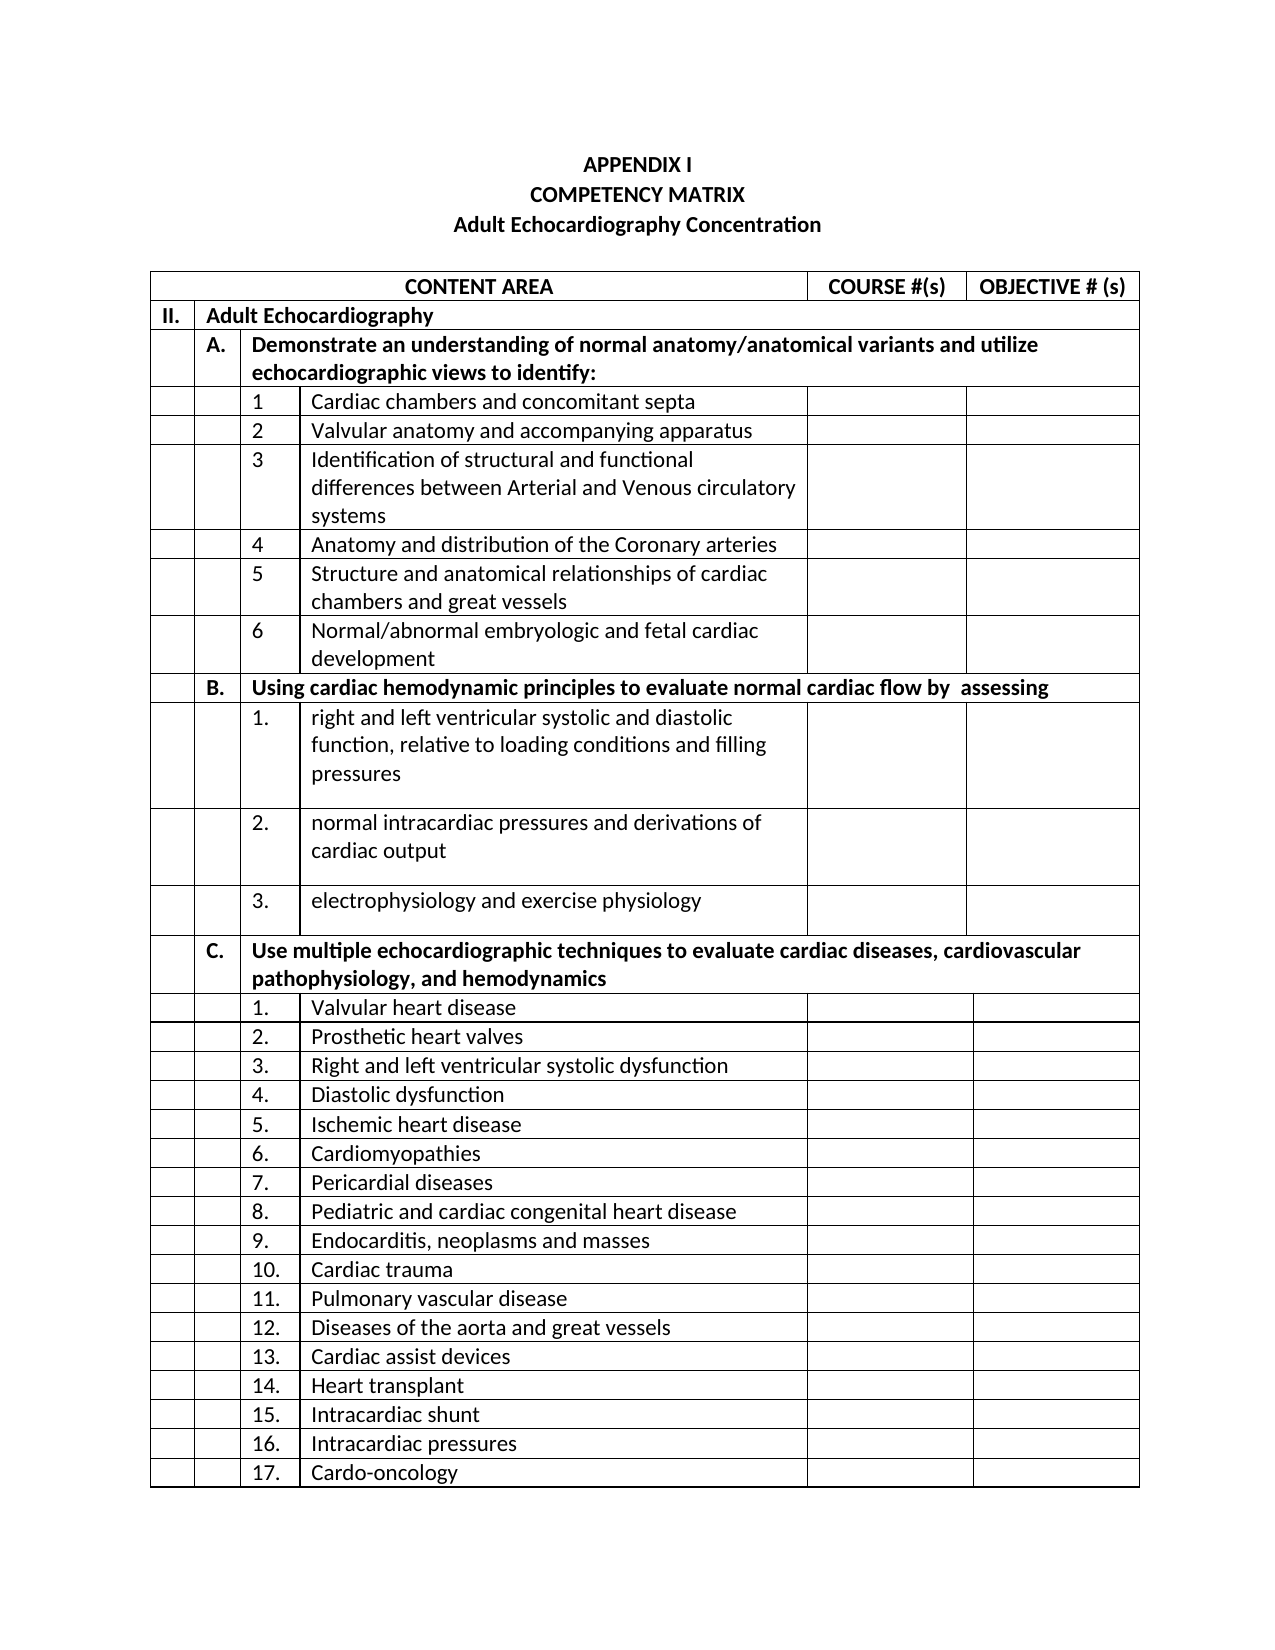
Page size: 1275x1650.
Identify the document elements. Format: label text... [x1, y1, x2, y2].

table_cell 11. [241, 1284, 299, 1312]
table_cell 2 [241, 416, 299, 444]
table_cell [808, 1110, 973, 1138]
table_cell [808, 416, 966, 444]
table_cell 6. [241, 1139, 299, 1167]
table_cell 3 [241, 445, 299, 529]
table_cell [151, 1139, 194, 1167]
table_cell [974, 1139, 1139, 1167]
table_cell [151, 994, 194, 1021]
table_cell 2. [241, 1023, 299, 1051]
table_cell Pericardial diseases [301, 1168, 807, 1196]
table_cell [151, 530, 194, 558]
table_cell II. [151, 301, 194, 329]
table_cell [195, 559, 240, 615]
table_cell [974, 1052, 1139, 1079]
table_header COURSE #(s) [808, 272, 966, 300]
table_cell [151, 1371, 194, 1399]
text APPENDIX I [150, 150, 1125, 178]
table_cell 13. [241, 1342, 299, 1370]
table_cell [195, 703, 240, 807]
table_cell [808, 1081, 973, 1109]
table_cell [151, 616, 194, 672]
table_cell 5. [241, 1110, 299, 1138]
table_cell [808, 530, 966, 558]
table_cell electrophysiology and exercise physiology [301, 886, 807, 935]
table_cell [195, 1197, 240, 1225]
table_cell Endocarditis, neoplasms and masses [301, 1226, 807, 1254]
table_cell 6 [241, 616, 299, 672]
table_cell [808, 1429, 973, 1457]
table_cell [808, 1197, 973, 1225]
table_cell C. [195, 936, 240, 992]
table_cell [151, 1459, 194, 1486]
table_cell [151, 1226, 194, 1254]
table_cell 12. [241, 1313, 299, 1341]
table_cell right and left ventricular systolic and diastolic function, relative to loading conditions and filling pressures [301, 703, 807, 807]
table_cell [195, 1342, 240, 1370]
table_cell [967, 886, 1139, 935]
table_cell [974, 1168, 1139, 1196]
table_cell Adult Echocardiography [195, 301, 1139, 329]
table_cell [151, 1023, 194, 1051]
table_cell [195, 616, 240, 672]
table_cell [808, 445, 966, 529]
table_cell [808, 1168, 973, 1196]
text COMPETENCY MATRIX [150, 180, 1125, 208]
table_header OBJECTIVE # (s) [967, 272, 1139, 300]
table_cell [151, 809, 194, 885]
table_cell [151, 1197, 194, 1225]
table_cell 14. [241, 1371, 299, 1399]
table_cell [151, 1284, 194, 1312]
table_cell Prosthetic heart valves [301, 1023, 807, 1051]
table_cell [151, 703, 194, 807]
table_cell 1. [241, 703, 299, 807]
table_cell 4 [241, 530, 299, 558]
table_cell 10. [241, 1255, 299, 1283]
table_cell [195, 1139, 240, 1167]
table_cell [151, 416, 194, 444]
table_cell 2. [241, 809, 299, 885]
table_cell 1 [241, 387, 299, 415]
table_cell [151, 1110, 194, 1138]
table_cell [195, 1284, 240, 1312]
table_cell 5 [241, 559, 299, 615]
table_cell Intracardiac pressures [301, 1429, 807, 1457]
table_cell [195, 1400, 240, 1428]
table_cell [974, 1255, 1139, 1283]
table_cell Cardiomyopathies [301, 1139, 807, 1167]
table_cell [808, 886, 966, 935]
table_cell Structure and anatomical relationships of cardiac chambers and great vessels [301, 559, 807, 615]
table_cell Diseases of the aorta and great vessels [301, 1313, 807, 1341]
table_cell [151, 1052, 194, 1079]
table_cell [195, 1023, 240, 1051]
table_cell 4. [241, 1081, 299, 1109]
table_cell [967, 809, 1139, 885]
table_cell [151, 1255, 194, 1283]
table_cell [151, 1081, 194, 1109]
table_cell 7. [241, 1168, 299, 1196]
table_cell [967, 703, 1139, 807]
table_cell Valvular heart disease [301, 994, 807, 1021]
table_cell [151, 559, 194, 615]
table_cell [974, 1284, 1139, 1312]
table_cell A. [195, 330, 240, 386]
table_cell [974, 994, 1139, 1021]
table_cell Diastolic dysfunction [301, 1081, 807, 1109]
table_cell [974, 1110, 1139, 1138]
table_cell [151, 886, 194, 935]
table_cell Demonstrate an understanding of normal anatomy/anatomical variants and utilize echocardiographic views to identify: [241, 330, 1139, 386]
table_cell [967, 387, 1139, 415]
table_cell [195, 994, 240, 1021]
table_cell [151, 1313, 194, 1341]
table_cell [195, 1081, 240, 1109]
table_cell [808, 1023, 973, 1051]
table_cell Anatomy and distribution of the Coronary arteries [301, 530, 807, 558]
table_cell [967, 445, 1139, 529]
table_cell [195, 809, 240, 885]
table_cell [195, 1168, 240, 1196]
table_cell B. [195, 674, 240, 702]
table_cell [808, 616, 966, 672]
table_cell 9. [241, 1226, 299, 1254]
table_cell [195, 416, 240, 444]
table_cell [974, 1429, 1139, 1457]
table_cell [974, 1081, 1139, 1109]
table_cell [151, 936, 194, 992]
table_cell [974, 1023, 1139, 1051]
table_cell Normal/abnormal embryologic and fetal cardiac development [301, 616, 807, 672]
table_cell Intracardiac shunt [301, 1400, 807, 1428]
table_cell [195, 1459, 240, 1486]
table_cell [967, 616, 1139, 672]
table_cell [195, 1255, 240, 1283]
table_cell 8. [241, 1197, 299, 1225]
table_cell normal intracardiac pressures and derivations of cardiac output [301, 809, 807, 885]
table_cell 3. [241, 1052, 299, 1079]
table_cell 16. [241, 1429, 299, 1457]
table_cell Cardiac trauma [301, 1255, 807, 1283]
table_cell [974, 1371, 1139, 1399]
table_cell [195, 1429, 240, 1457]
table_cell [808, 703, 966, 807]
table_cell [195, 1052, 240, 1079]
table_cell Use multiple echocardiographic techniques to evaluate cardiac diseases, cardiovascular pathophysiology, and hemodynamics [241, 936, 1139, 992]
table_cell [808, 1139, 973, 1167]
table_cell [808, 1342, 973, 1370]
table_cell [967, 530, 1139, 558]
table_cell [151, 674, 194, 702]
table_cell [808, 1255, 973, 1283]
table_cell Pulmonary vascular disease [301, 1284, 807, 1312]
table_cell [974, 1197, 1139, 1225]
table_cell 15. [241, 1400, 299, 1428]
table_cell [808, 1052, 973, 1079]
table_cell [151, 1168, 194, 1196]
table_cell [967, 416, 1139, 444]
table_cell [195, 445, 240, 529]
table_cell [808, 1284, 973, 1312]
table_cell 3. [241, 886, 299, 935]
table_cell [974, 1459, 1139, 1486]
table_cell [974, 1226, 1139, 1254]
table_cell [808, 1459, 973, 1486]
table_cell 17. [241, 1459, 299, 1486]
table_cell Heart transplant [301, 1371, 807, 1399]
table_cell [195, 387, 240, 415]
table_cell Valvular anatomy and accompanying apparatus [301, 416, 807, 444]
table_cell [195, 1110, 240, 1138]
table_cell [195, 530, 240, 558]
text Adult Echocardiography Concentration [150, 210, 1125, 238]
table_cell [808, 559, 966, 615]
table_cell [195, 886, 240, 935]
table_cell [808, 809, 966, 885]
table_cell [195, 1313, 240, 1341]
table_cell Cardo-oncology [301, 1459, 807, 1486]
table_cell [151, 1342, 194, 1370]
table_cell [808, 1226, 973, 1254]
table_cell [974, 1342, 1139, 1370]
table_cell [151, 1400, 194, 1428]
table_cell Cardiac assist devices [301, 1342, 807, 1370]
table_cell Identification of structural and functional differences between Arterial and Venous circulatory systems [301, 445, 807, 529]
table_cell [151, 445, 194, 529]
table_cell Right and left ventricular systolic dysfunction [301, 1052, 807, 1079]
table_cell [151, 387, 194, 415]
table_cell [974, 1313, 1139, 1341]
table_header CONTENT AREA [151, 272, 807, 300]
table_cell [195, 1371, 240, 1399]
table_cell [151, 1429, 194, 1457]
table_cell [974, 1400, 1139, 1428]
table_cell 1. [241, 994, 299, 1021]
table_cell Cardiac chambers and concomitant septa [301, 387, 807, 415]
table_cell Pediatric and cardiac congenital heart disease [301, 1197, 807, 1225]
table_cell [808, 994, 973, 1021]
table_cell [808, 387, 966, 415]
table_cell [808, 1313, 973, 1341]
table_cell [967, 559, 1139, 615]
table_cell [808, 1400, 973, 1428]
table_cell [151, 330, 194, 386]
table_cell Ischemic heart disease [301, 1110, 807, 1138]
table_cell [808, 1371, 973, 1399]
table_cell Using cardiac hemodynamic principles to evaluate normal cardiac flow by assessing [241, 674, 1139, 702]
table_cell [195, 1226, 240, 1254]
